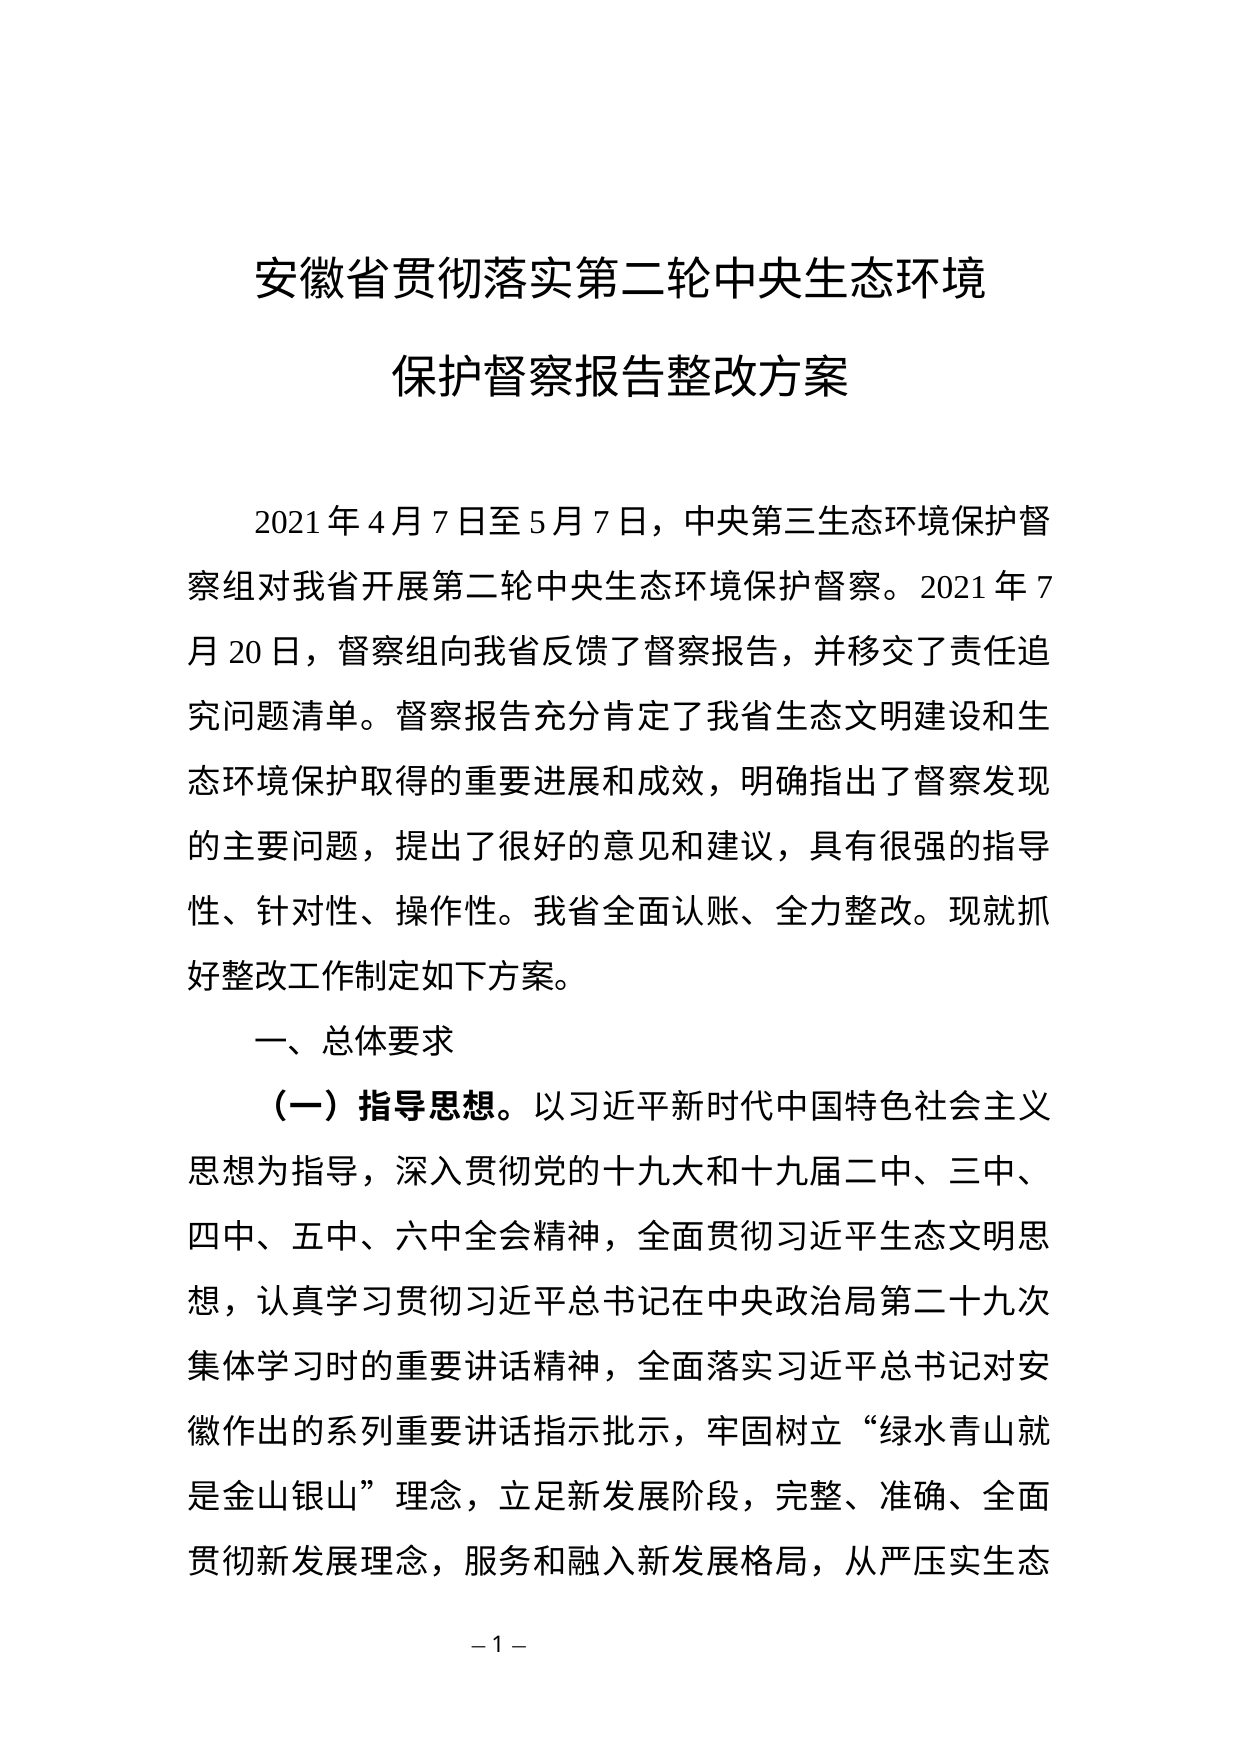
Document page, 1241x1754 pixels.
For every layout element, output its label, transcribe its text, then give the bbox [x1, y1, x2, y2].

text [187, 1072, 1053, 1592]
text 安徽省贯彻落实第二轮中央生态环境 [187, 227, 1053, 324]
text 2021年4月7日至5月7日，中央第三生态环境保护督察组对我省开展第二轮中央生态环境保护督察。2021年7月20日，督察组向我省反馈了督察报告，并移交了责任追究问题清单。督察报告充分肯定了我省生态文明建设和生态环境保护取得的重要进展和成效，明确指出了督察发现的主要问题，提出了很好的意见和建议，具有很强的指导性、针对性、操作性。我省全面认账、全力整改。现就抓好整改工作制定如下方案。 [187, 487, 1053, 1007]
text 保护督察报告整改方案 [187, 324, 1053, 422]
text 一、总体要求 [187, 1007, 1053, 1072]
